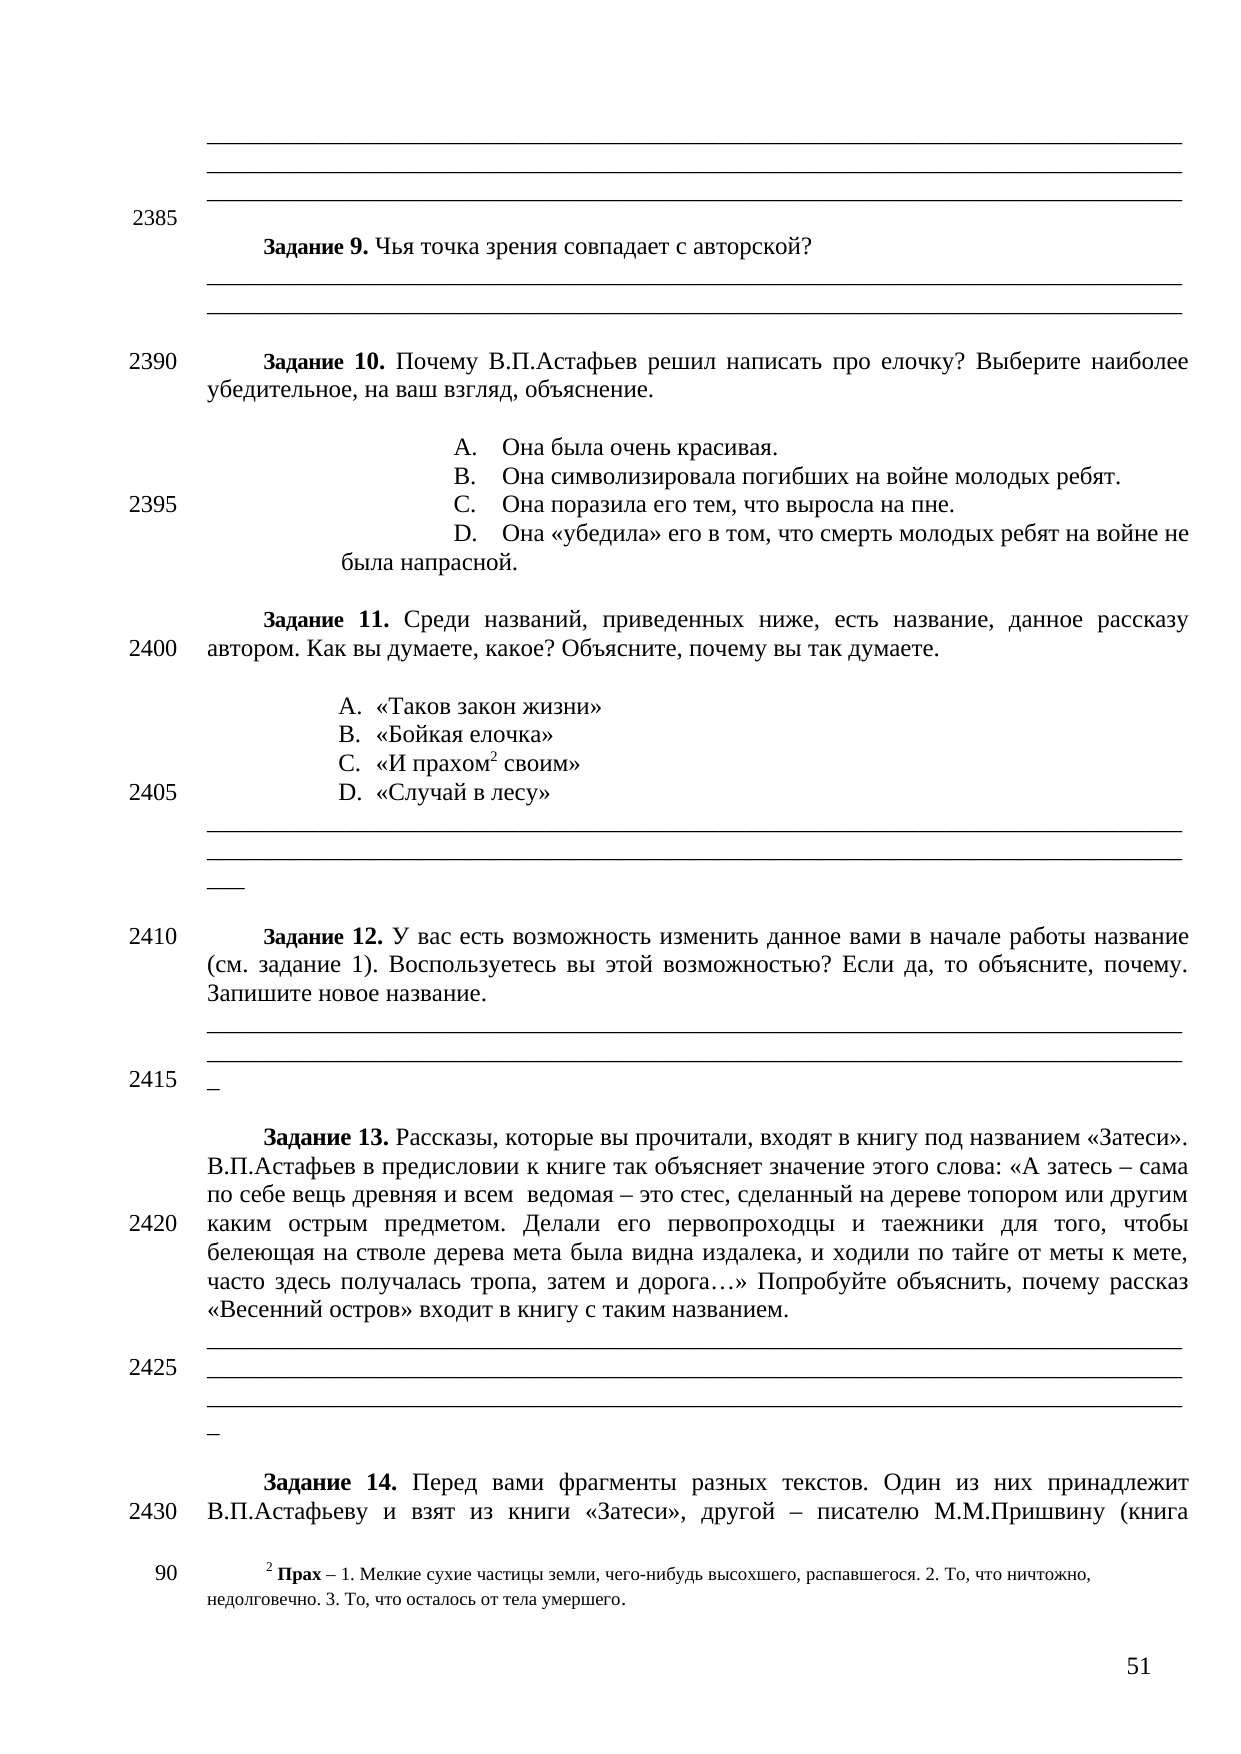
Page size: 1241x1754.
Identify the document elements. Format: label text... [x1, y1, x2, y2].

text Задание 11. Среди названий, приведенных ниже, есть название, данное рассказу автором. Как вы думаете, какое? Объясните, почему вы так думаете. [207, 604, 1190, 662]
list Она символизировала погибших на войне молодых ребят. [341, 461, 1190, 489]
list Она «убедила» его в том, что смерть молодых ребят на войне не была напрасной. [341, 518, 1190, 576]
text Задание 9. Чья точка зрения совпадает с авторской? [207, 231, 1190, 259]
text _____________________________________________________________________________________________________________________________________________________________ [207, 1007, 1190, 1093]
list «Случай в лесу» [338, 777, 1190, 806]
list Она поразила его тем, что выросла на пне. [341, 489, 1190, 518]
list Она была очень красивая. [341, 432, 1190, 461]
list «Бойкая елочка» [338, 719, 1190, 748]
text Задание 13. Рассказы, которые вы прочитали, входят в книгу под названием «Затеси». В.П.Астафьев в предисловии к книге так объясняет значение этого слова: «А затесь – сама по себе вещь древняя и всем ведомая – это стес, сделанный на дереве топором или другим каким острым предметом. Делали его первопроходцы и таежники для того, чтобы белеющая на стволе дерева мета была видна издалека, и ходили по тайге от меты к мете, часто здесь получалась тропа, затем и дорога…» Попробуйте объяснить, почему рассказ «Весенний остров» входит в книгу с таким названием. [207, 1122, 1190, 1323]
text ____________________________________________________________________________________________________________________________________________________________ [207, 259, 1190, 317]
text _______________________________________________________________________________________________________________________________________________________________ [207, 806, 1190, 892]
list «Таков закон жизни» [338, 691, 1190, 719]
list «И прахом своим» [338, 748, 1190, 777]
text __________________________________________________________________________________________________________________________________________________________________________________________________________________________________________ [207, 118, 1190, 204]
text Задание 10. Почему В.П.Астафьев решил написать про елочку? Выберите наиболее убедительное, на ваш взгляд, объяснение. [207, 346, 1190, 403]
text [207, 1467, 1190, 1524]
text Задание 12. У вас есть возможность изменить данное вами в начале работы название (см. задание 1). Воспользуетесь вы этой возможностью? Если да, то объясните, почему. Запишите новое название. [207, 921, 1190, 1007]
